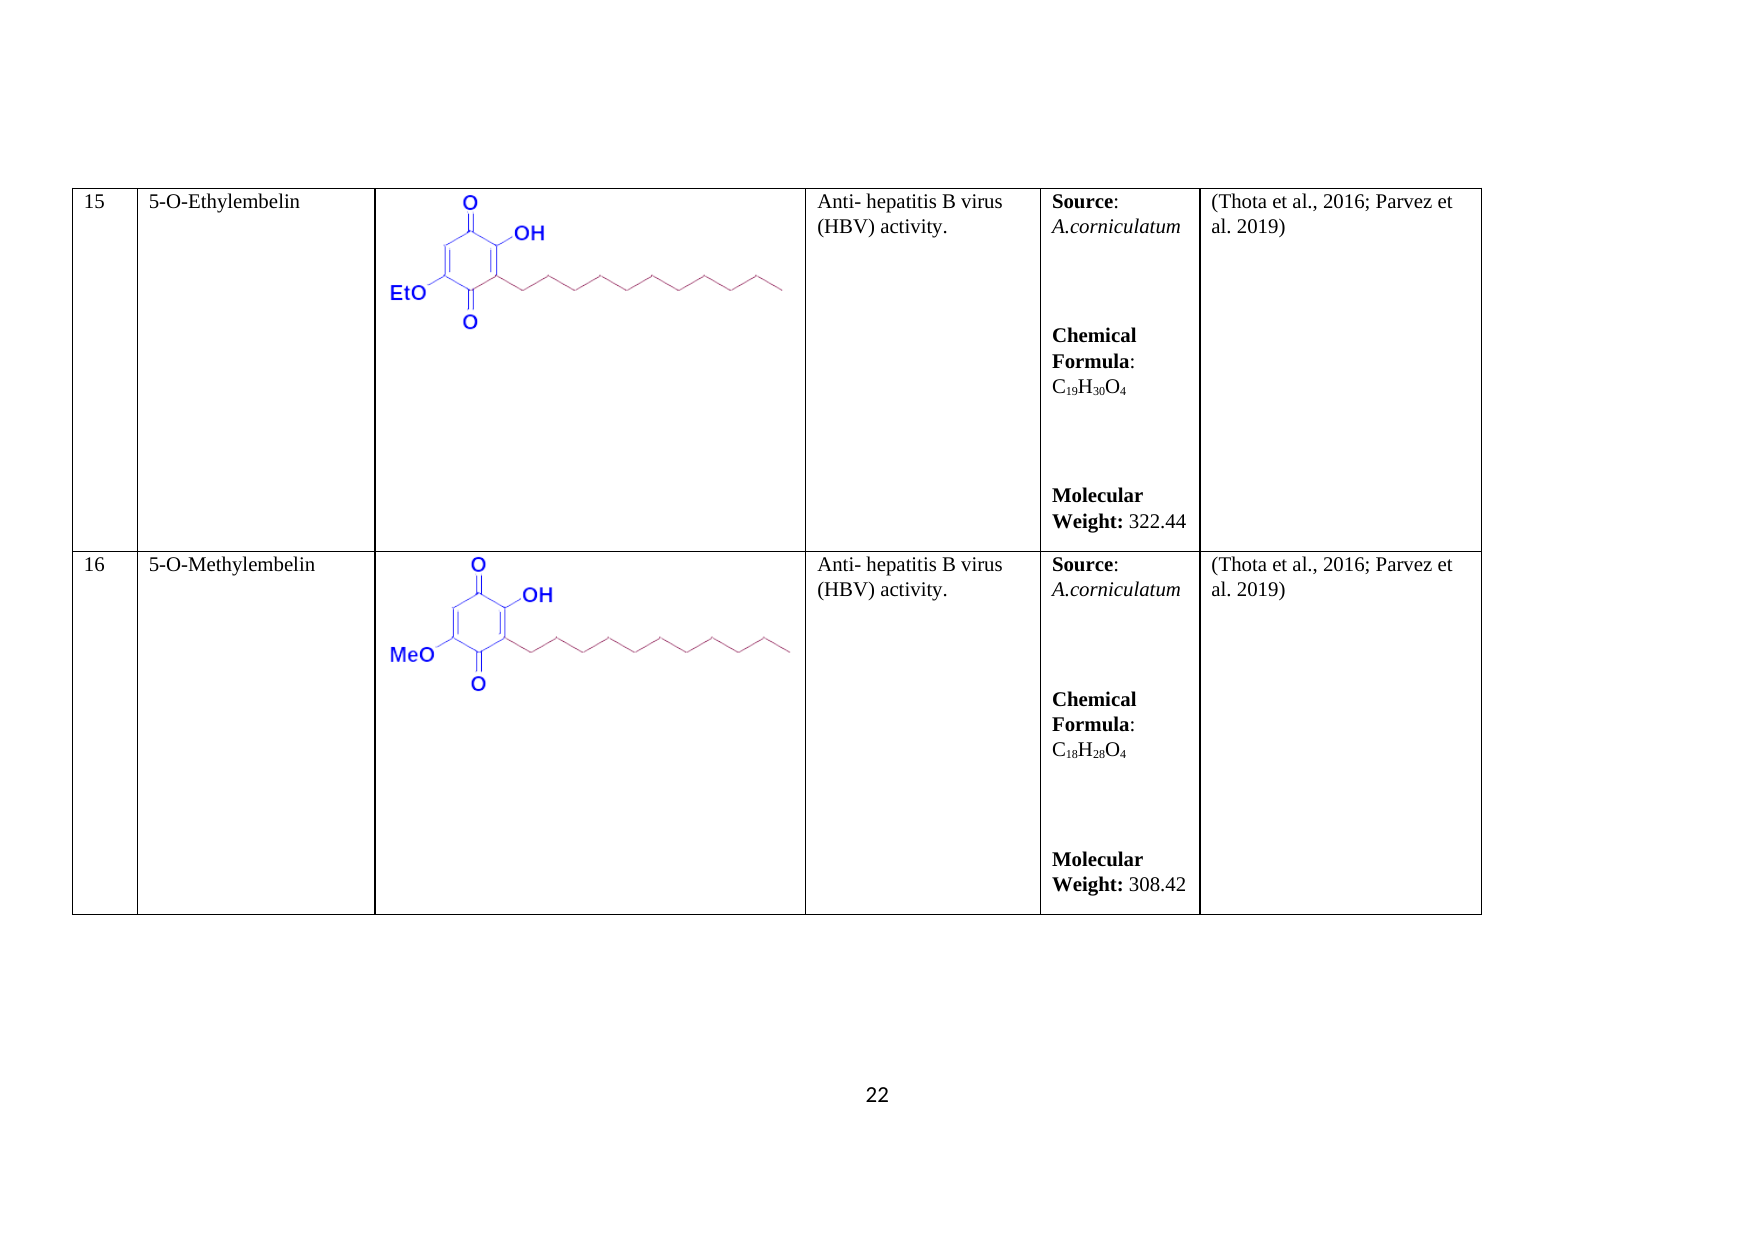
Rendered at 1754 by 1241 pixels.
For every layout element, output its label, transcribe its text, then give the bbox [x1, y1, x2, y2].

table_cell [1201, 552, 1481, 914]
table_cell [1201, 189, 1481, 551]
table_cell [806, 189, 1040, 551]
table_cell Source: A.corniculatum Chemical Formula: C19H30O4 Molecular Weight: 322.44 [1041, 189, 1199, 551]
table_cell 15 [73, 189, 137, 551]
table_cell 5-O-Ethylembelin [138, 189, 374, 551]
table_cell [376, 552, 805, 914]
table_cell 16 [73, 552, 137, 914]
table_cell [806, 552, 1040, 914]
table_cell Source: A.corniculatum Chemical Formula: C18H28O4 Molecular Weight: 308.42 [1041, 552, 1199, 914]
table_cell 5-O-Methylembelin [138, 552, 374, 914]
table_cell [376, 189, 805, 551]
